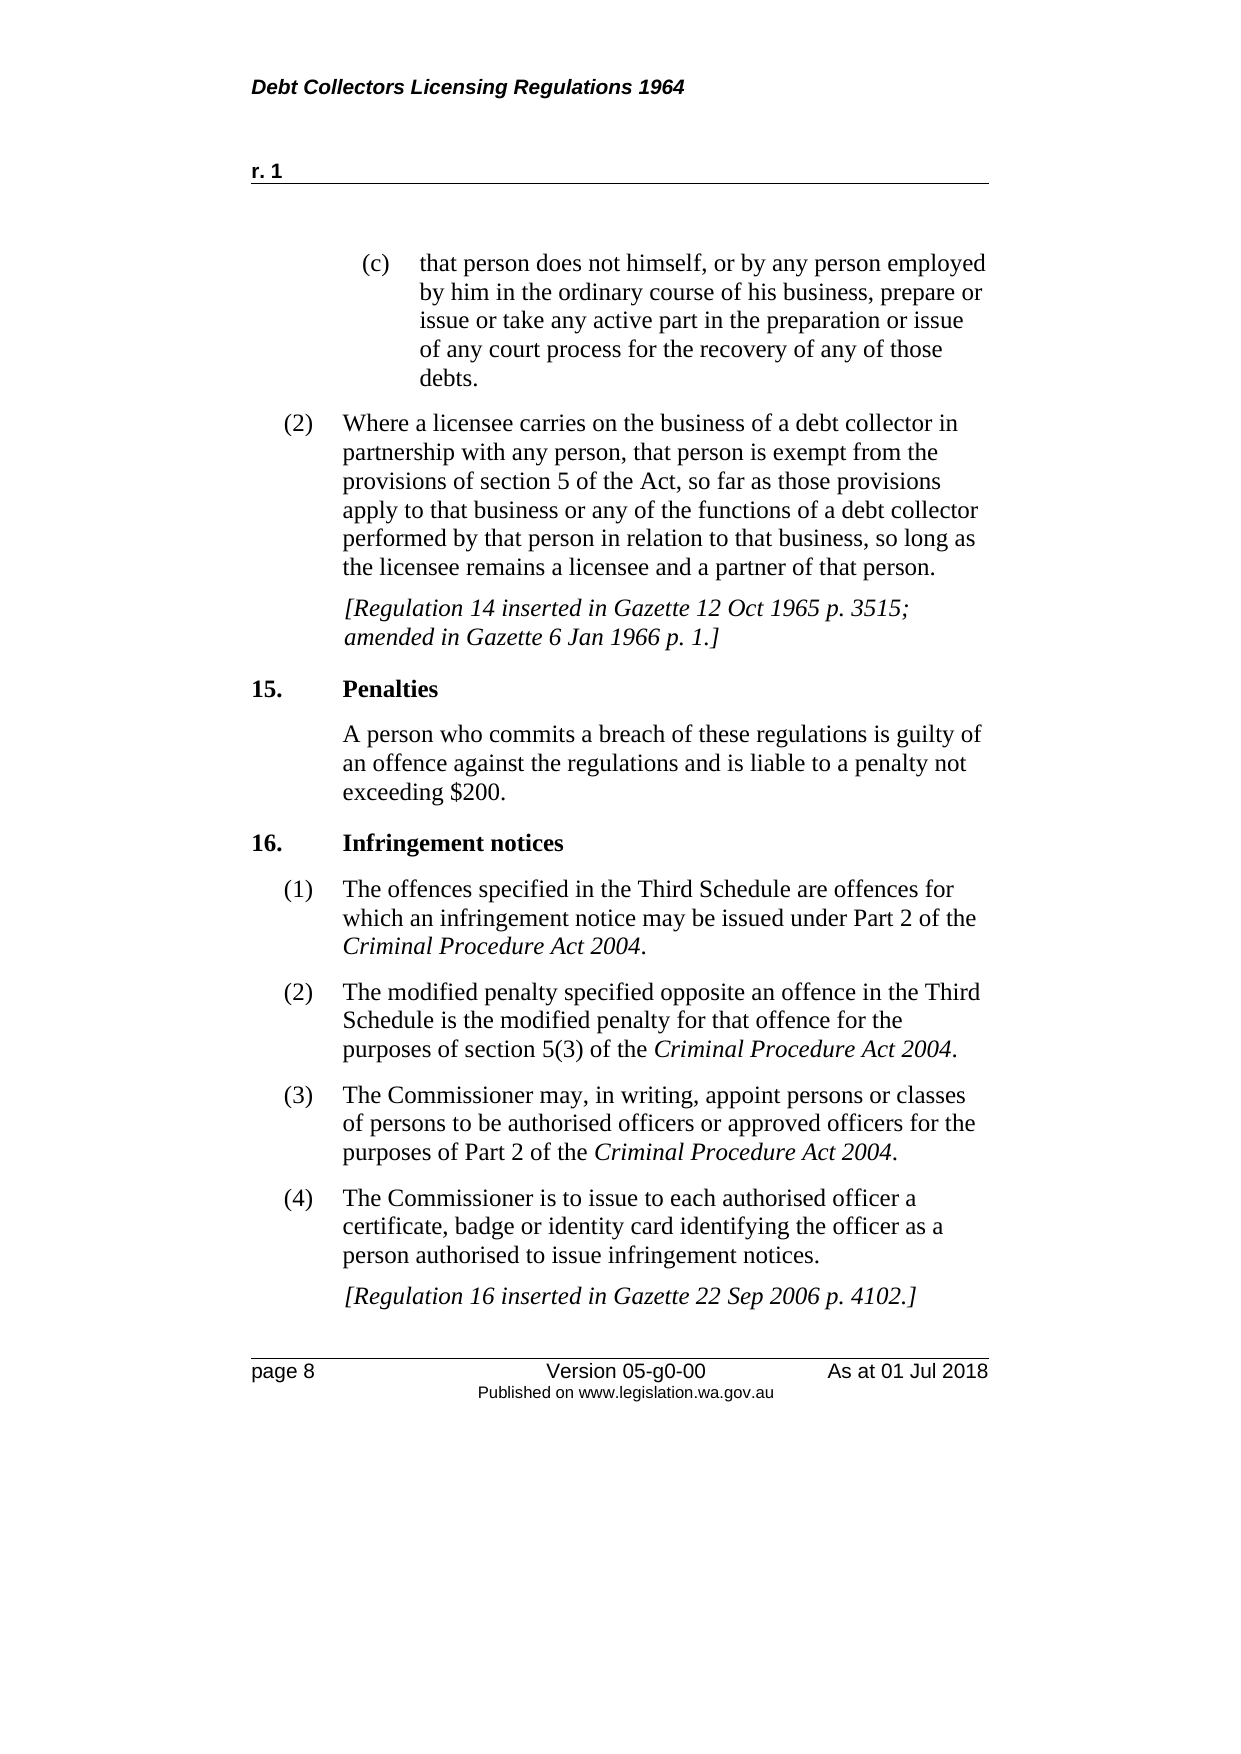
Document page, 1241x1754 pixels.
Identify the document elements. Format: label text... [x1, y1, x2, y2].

text [Regulation 16 inserted in Gazette 22 Sep 2006 p. 4102.] [251, 1281, 989, 1310]
text (c) that person does not himself, or by any person employed by him in the ordinary course of his business, prepare or issue or take any active part in the preparation or issue of any court process for the recovery of any of those debts. [251, 248, 989, 392]
text (2) The modified penalty specified opposite an offence in the Third Schedule is the modified penalty for that offence for the purposes of section 5(3) of the Criminal Procedure Act 2004. [251, 977, 989, 1063]
text (2) Where a licensee carries on the business of a debt collector in partnership with any person, that person is exempt from the provisions of section 5 of the Act, so far as those provisions apply to that business or any of the functions of a debt collector performed by that person in relation to that business, so long as the licensee remains a licensee and a partner of that person. [251, 408, 989, 581]
subtitle 15. Penalties [251, 674, 989, 703]
text (1) The offences specified in the Third Schedule are offences for which an infringement notice may be issued under Part 2 of the Criminal Procedure Act 2004. [251, 874, 989, 960]
text (4) The Commissioner is to issue to each authorised officer a certificate, badge or identity card identifying the officer as a person authorised to issue infringement notices. [251, 1183, 989, 1269]
text [Regulation 14 inserted in Gazette 12 Oct 1965 p. 3515; amended in Gazette 6 Jan 1966 p. 1.] [251, 593, 989, 651]
subtitle 16. Infringement notices [251, 828, 989, 857]
text A person who commits a breach of these regulations is guilty of an offence against the regulations and is liable to a penalty not exceeding $200. [251, 719, 989, 806]
text (3) The Commissioner may, in writing, appoint persons or classes of persons to be authorised officers or approved officers for the purposes of Part 2 of the Criminal Procedure Act 2004. [251, 1080, 989, 1166]
